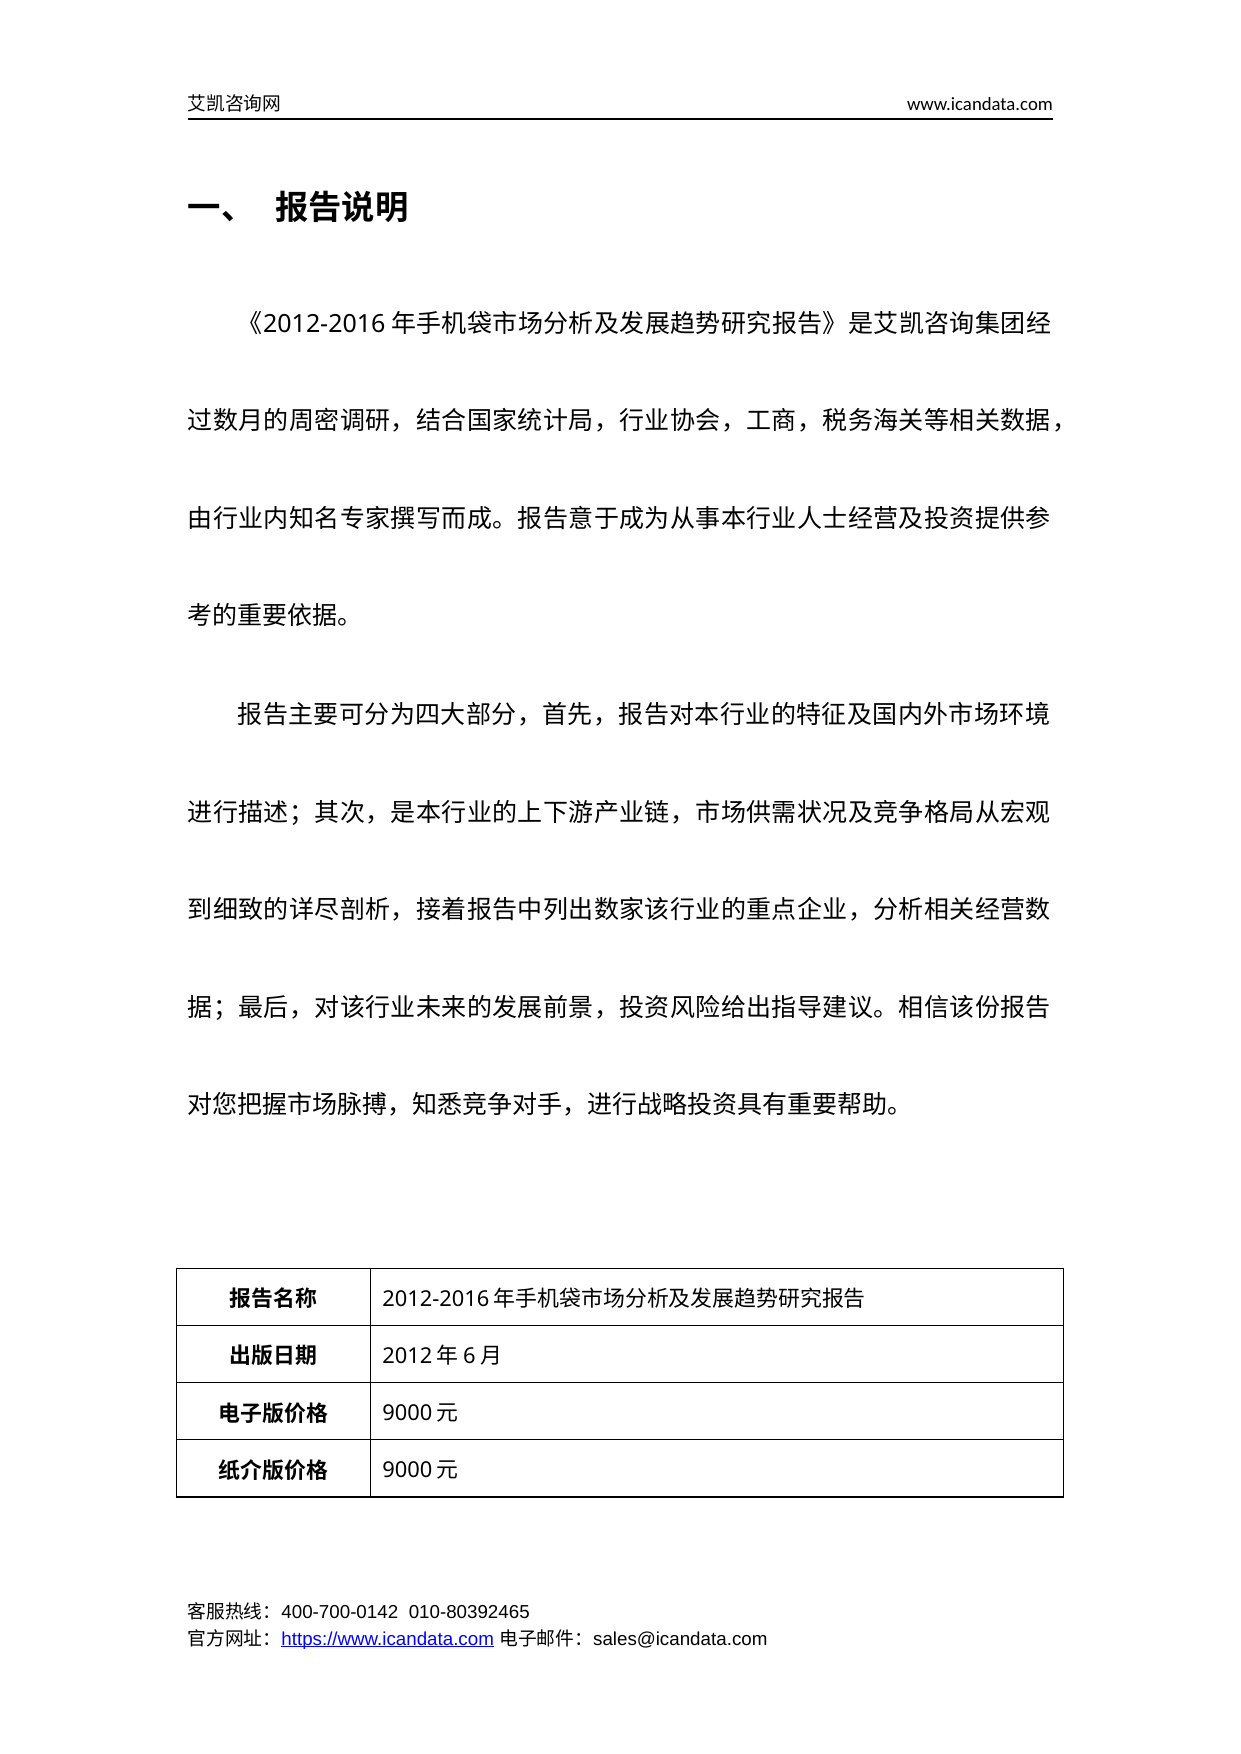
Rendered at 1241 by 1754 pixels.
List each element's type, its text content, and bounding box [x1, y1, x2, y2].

table_cell 9000元 [371, 1440, 1063, 1496]
table_cell 9000元 [371, 1383, 1063, 1439]
text 报告主要可分为四大部分，首先，报告对本行业的特征及国内外市场环境进行描述；其次，是本行业的上下游产业链，市场供需状况及竞争格局从宏观到细致的详尽剖析，接着报告中列出数家该行业的重点企业，分析相关经营数据；最后，对该行业未来的发展前景，投资风险给出指导建议。相信该份报告对您把握市场脉搏，知悉竞争对手，进行战略投资具有重要帮助。 [187, 681, 1053, 1136]
table_cell 2012年6月 [371, 1326, 1063, 1382]
table_cell 纸介版价格 [177, 1440, 370, 1496]
table_cell 出版日期 [177, 1326, 370, 1382]
table_header 报告名称 [177, 1269, 370, 1325]
table_cell 电子版价格 [177, 1383, 370, 1439]
text 《2012-2016年手机袋市场分析及发展趋势研究报告》是艾凯咨询集团经过数月的周密调研，结合国家统计局，行业协会，工商，税务海关等相关数据，由行业内知名专家撰写而成。报告意于成为从事本行业人士经营及投资提供参考的重要依据。 [187, 289, 1053, 646]
subtitle 报告说明 [187, 172, 1053, 237]
table_header 2012-2016年手机袋市场分析及发展趋势研究报告 [371, 1269, 1063, 1325]
